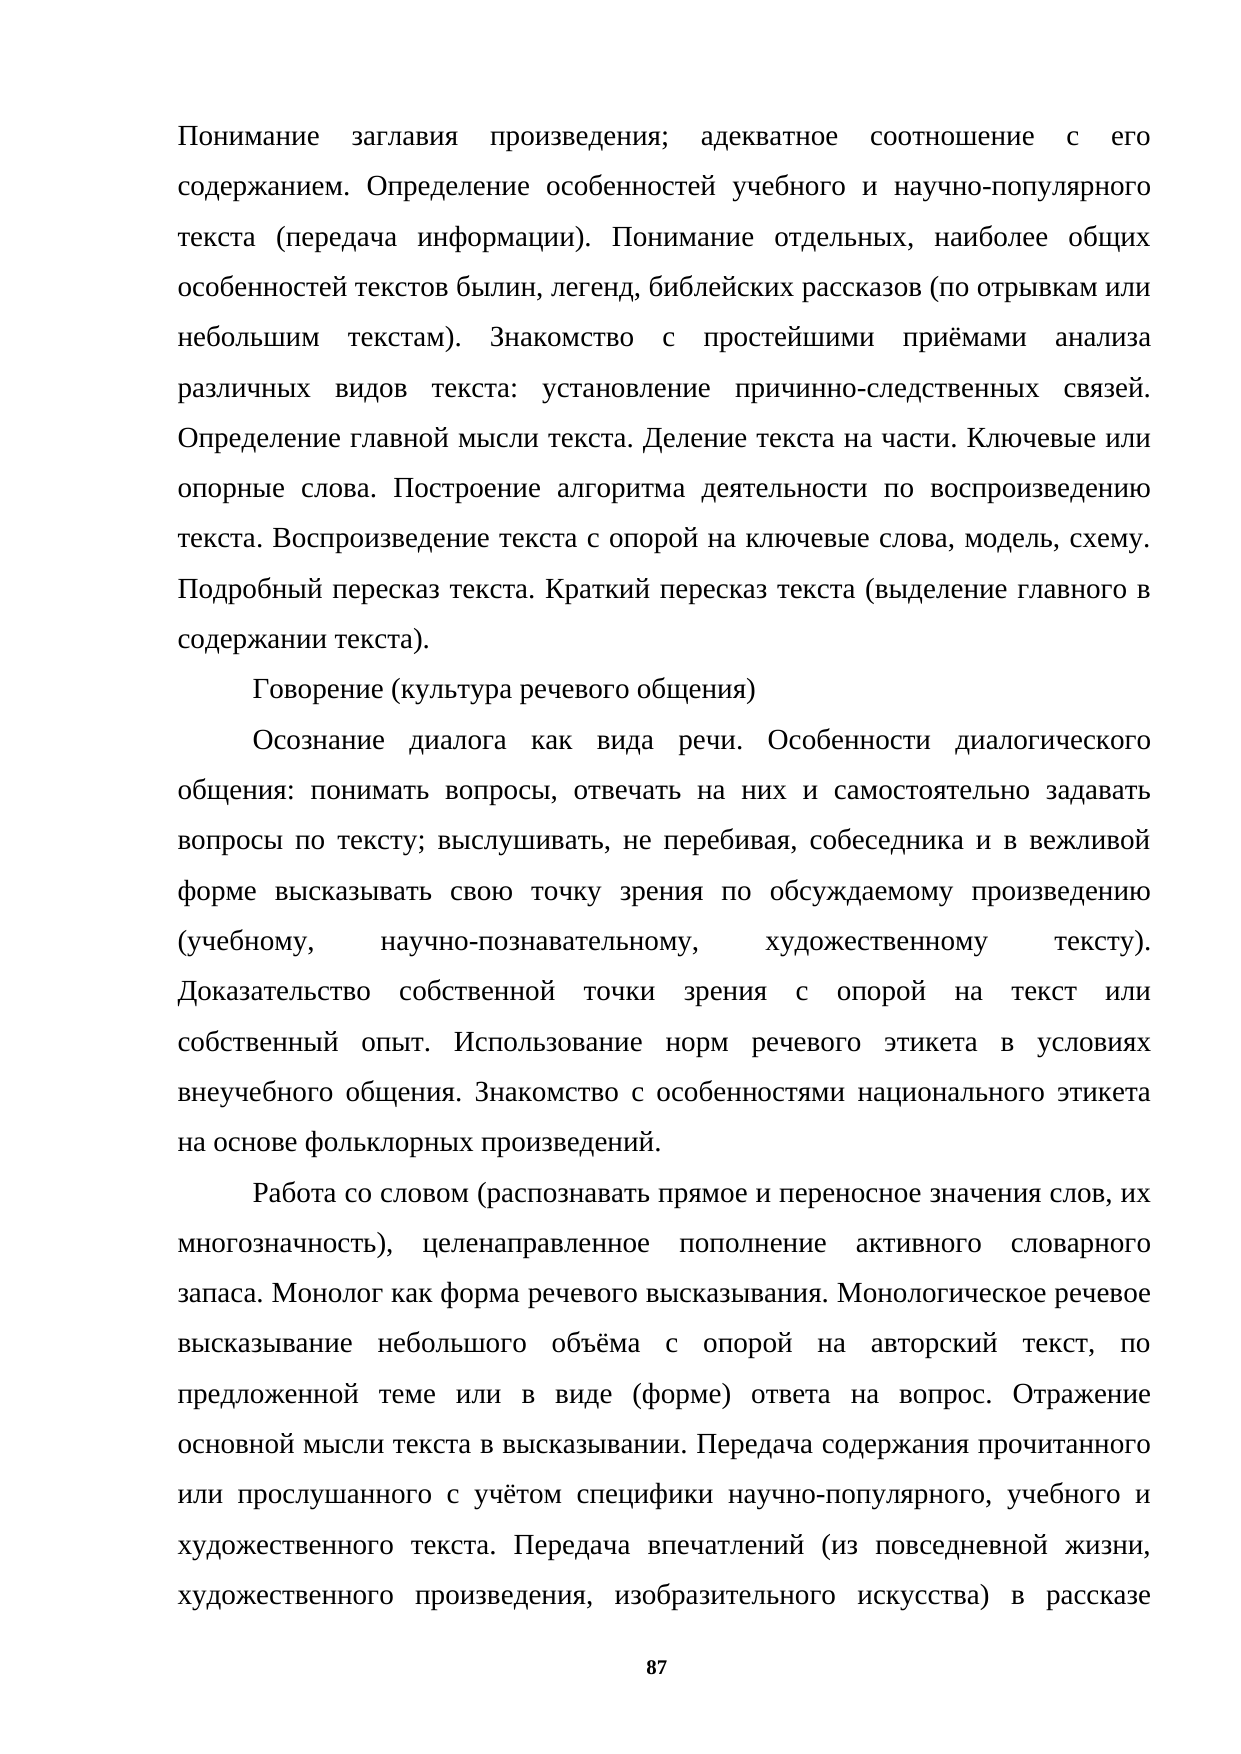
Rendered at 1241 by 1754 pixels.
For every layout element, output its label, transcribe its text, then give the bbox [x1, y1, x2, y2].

text Говорение (культура речевого общения) [177, 672, 1152, 705]
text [177, 118, 1152, 655]
text Осознание диалога как вида речи. Особенности диалогического общения: понимать вопросы, отвечать на них и самостоятельно задавать вопросы по тексту; выслушивать, не перебивая, собеседника и в вежливой форме высказывать свою точку зрения по обсуждаемому произведению (учебному, научно-познавательному, художественному тексту). Доказательство собственной точки зрения с опорой на текст или собственный опыт. Использование норм речевого этикета в условиях внеучебного общения. Знакомство с особенностями национального этикета на основе фольклорных произведений. [177, 722, 1152, 1158]
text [177, 1175, 1152, 1611]
